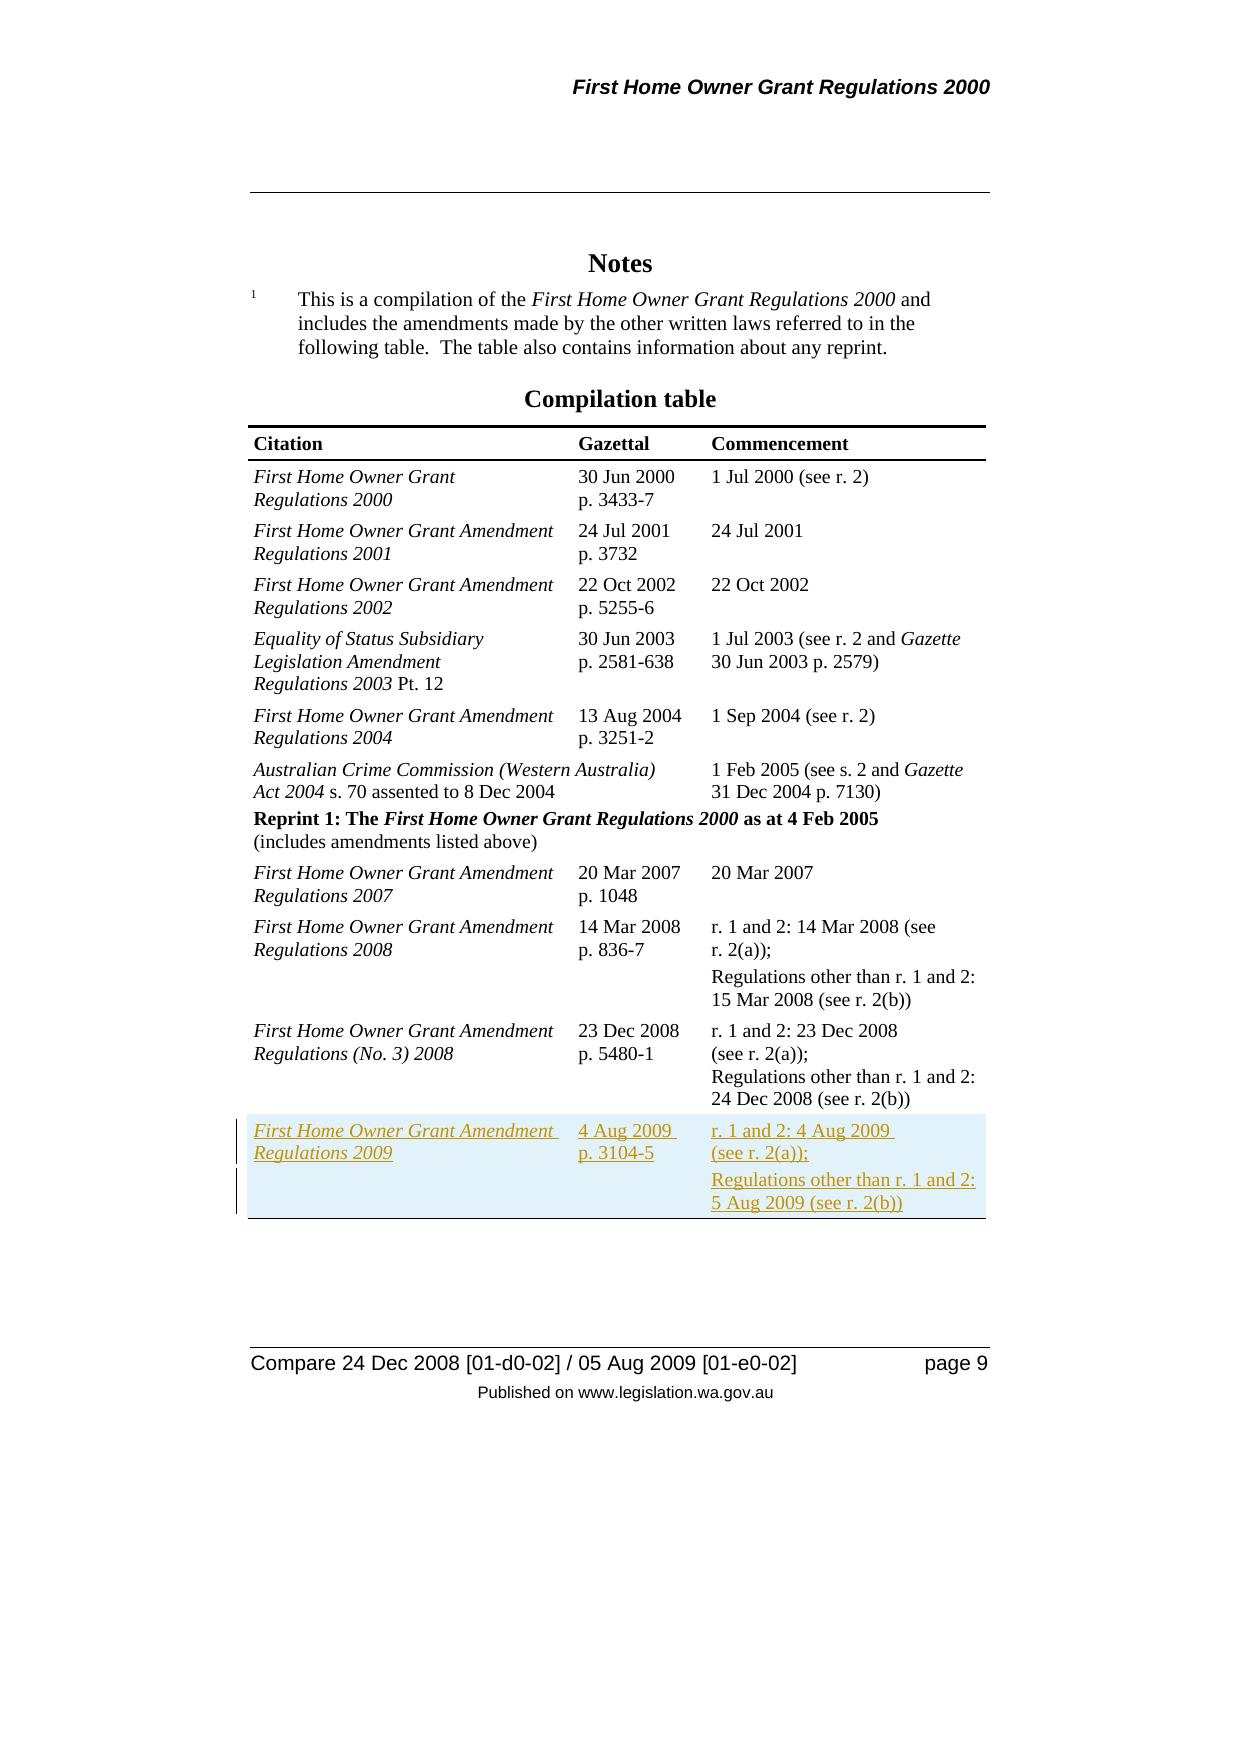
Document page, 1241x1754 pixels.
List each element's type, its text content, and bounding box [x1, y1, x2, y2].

table_cell 30 Jun 2003 p. 2581-638 [572, 623, 705, 699]
table_cell 1 Sep 2004 (see r. 2) [705, 699, 986, 753]
table_cell First Home Owner Grant Amendment Regulations 2007 [248, 857, 572, 911]
table_cell r. 1 and 2: 23 Dec 2008 (see r. 2(a)); Regulations other than r. 1 and 2: 24 Dec 2008 (see r. 2(b)) [705, 1015, 986, 1114]
table_cell 20 Mar 2007 p. 1048 [572, 857, 705, 911]
subtitle Notes [250, 247, 990, 279]
table_cell First Home Owner Grant Amendment Regulations (No. 3) 2008 [248, 1015, 572, 1114]
table_cell 1 Feb 2005 (see s. 2 and Gazette 31 Dec 2004 p. 7130) [705, 753, 986, 803]
table_cell 24 Jul 2001 p. 3732 [572, 515, 705, 569]
table_cell Australian Crime Commission (Western Australia) Act 2004 s. 70 assented to 8 Dec 2004 [248, 753, 705, 803]
table_cell First Home Owner Grant Amendment Regulations 2004 [248, 699, 572, 753]
table_cell 22 Oct 2002 [705, 569, 986, 623]
text 1 This is a compilation of the First Home Owner Grant Regulations 2000 and includes the amendments made by the other written laws referred to in the following table. The table also contains information about any reprint. [250, 287, 990, 359]
table_cell 20 Mar 2007 [705, 857, 986, 911]
table_cell 24 Jul 2001 [705, 515, 986, 569]
table_cell First Home Owner Grant Amendment Regulations 2001 [248, 515, 572, 569]
table_cell Reprint 1: The First Home Owner Grant Regulations 2000 as at 4 Feb 2005 (includes amendments listed above) [248, 803, 986, 857]
table_cell Equality of Status Subsidiary Legislation Amendment Regulations 2003 Pt. 12 [248, 623, 572, 699]
table_cell First Home Owner Grant Amendment Regulations 2002 [248, 569, 572, 623]
table_cell 1 Jul 2003 (see r. 2 and Gazette 30 Jun 2003 p. 2579) [705, 623, 986, 699]
table_cell 14 Mar 2008 p. 836-7 [572, 911, 705, 1015]
table_cell r. 1 and 2: 14 Mar 2008 (see r. 2(a)); Regulations other than r. 1 and 2: 15 Mar 2008 (see r. 2(b)) [705, 911, 986, 1015]
subtitle Compilation table [250, 384, 990, 413]
table_cell 30 Jun 2000 p. 3433-7 [572, 461, 705, 515]
table_header Gazettal [572, 428, 705, 459]
table_cell First Home Owner Grant Regulations 2000 [248, 461, 572, 515]
table_header Commencement [705, 428, 986, 459]
table_cell 1 Jul 2000 (see r. 2) [705, 461, 986, 515]
table_header Citation [248, 428, 572, 459]
table_cell 22 Oct 2002 p. 5255-6 [572, 569, 705, 623]
table_cell First Home Owner Grant Amendment Regulations 2008 [248, 911, 572, 1015]
table_cell 23 Dec 2008 p. 5480-1 [572, 1015, 705, 1114]
table_cell 13 Aug 2004 p. 3251-2 [572, 699, 705, 753]
